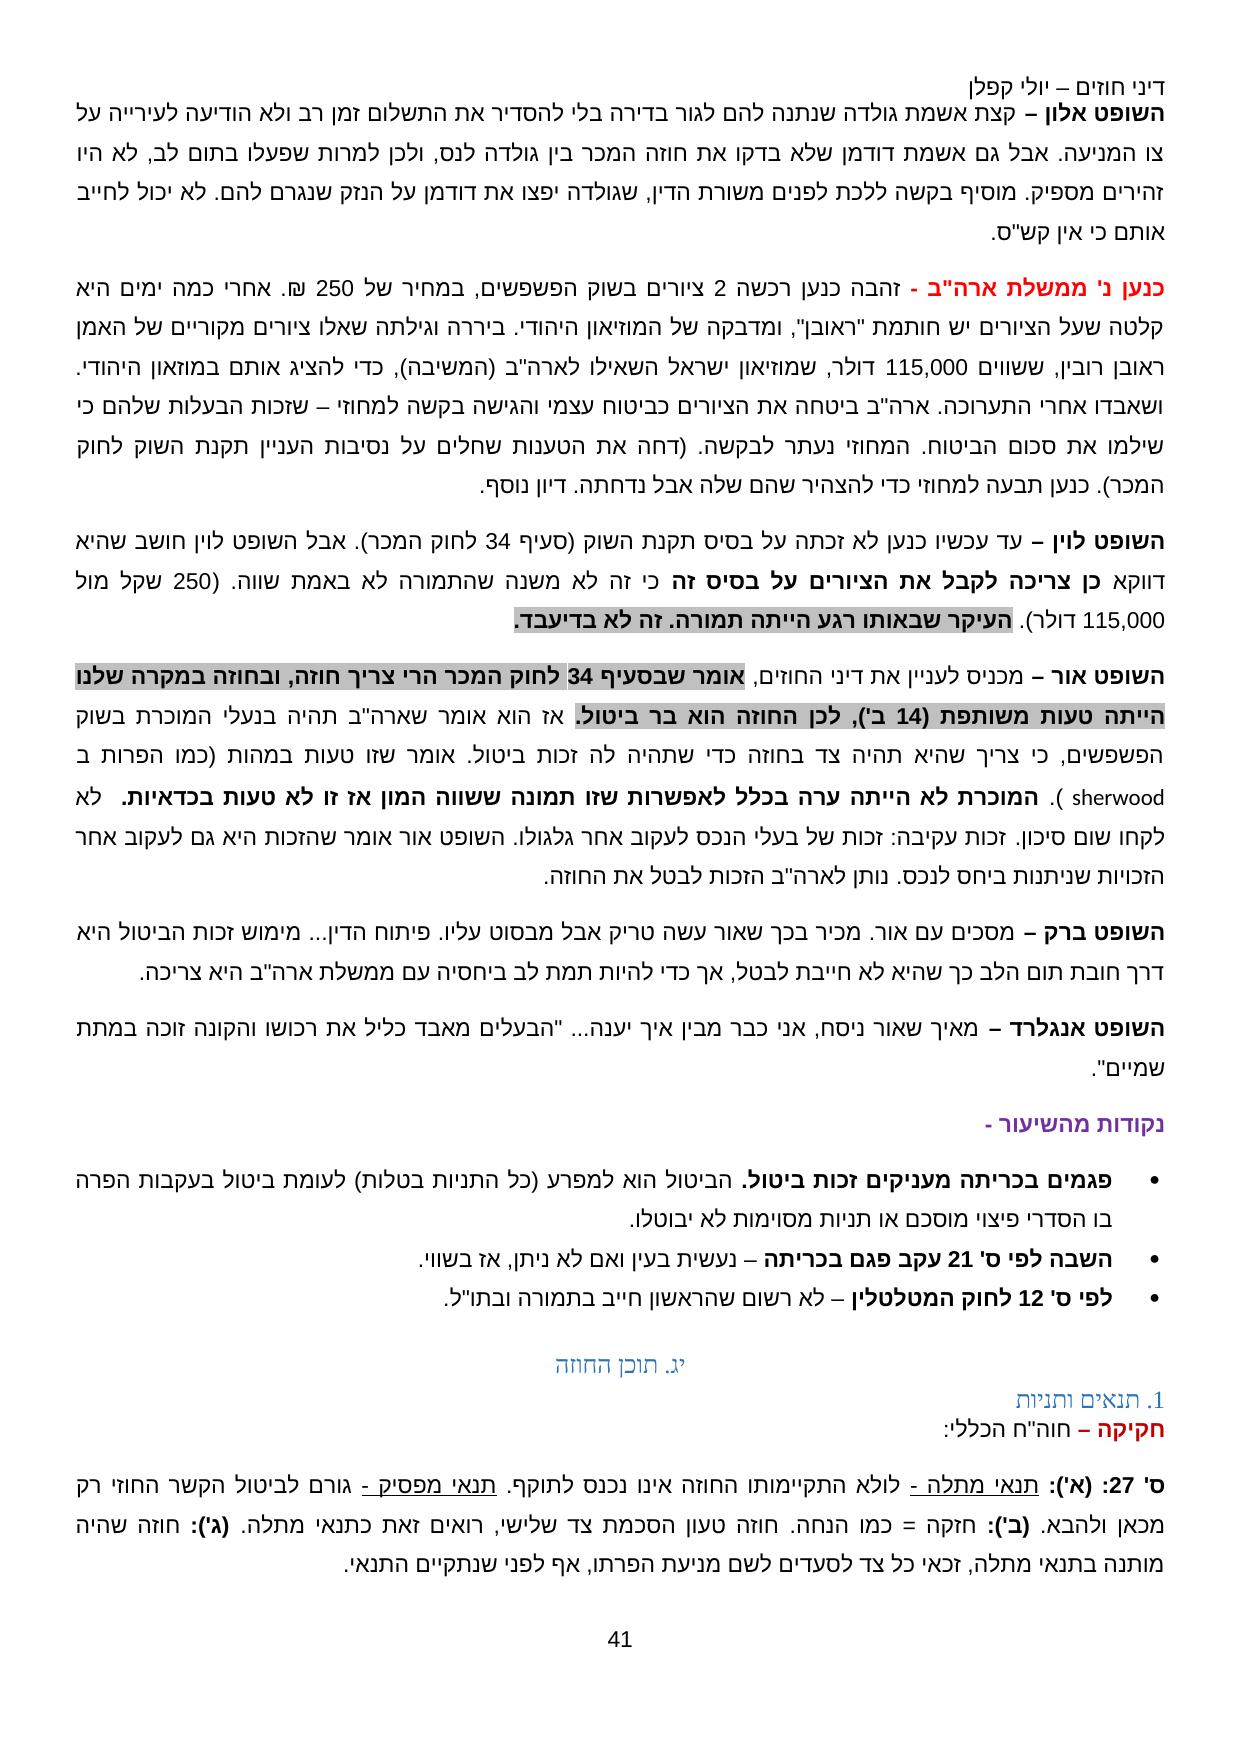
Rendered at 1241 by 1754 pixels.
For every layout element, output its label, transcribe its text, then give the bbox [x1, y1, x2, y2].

text ס' 27: (א'): תנאי מתלה - לולא התקיימותו החוזה אינו נכנס לתוקף. תנאי מפסיק - גורם לביטול הקשר החוזי רק מכאן ולהבא. (ב'): חזקה = כמו הנחה. חוזה טעון הסכמת צד שלישי, רואים זאת כתנאי מתלה. (ג'): חוזה שהיה מותנה בתנאי מתלה, זכאי כל צד לסעדים לשם מניעת הפרתו, אף לפני שנתקיים התנאי. [75, 1472, 1165, 1577]
list לפי ס' 12 לחוק המטלטלין – לא רשום שהראשון חייב בתמורה ובתו"ל. [75, 1285, 1151, 1312]
text כנען נ' ממשלת ארה"ב - זהבה כנען רכשה 2 ציורים בשוק הפשפשים, במחיר של 250 ₪. אחרי כמה ימים היא קלטה שעל הציורים יש חותמת "ראובן", ומדבקה של המוזיאון היהודי. ביררה וגילתה שאלו ציורים מקוריים של האמן ראובן רובין, ששווים 115,000 דולר, שמוזיאון ישראל השאילו לארה"ב (המשיבה), כדי להציג אותם במוזאון היהודי. ושאבדו אחרי התערוכה. ארה"ב ביטחה את הציורים כביטוח עצמי והגישה בקשה למחוזי – שזכות הבעלות שלהם כי שילמו את סכום הביטוח. המחוזי נעתר לבקשה. (דחה את הטענות שחלים על נסיבות העניין תקנת השוק לחוק המכר). כנען תבעה למחוזי כדי להצהיר שהם שלה אבל נדחתה. דיון נוסף. [75, 275, 1165, 498]
text השופט אור – מכניס לעניין את דיני החוזים, אומר שבסעיף 34 לחוק המכר הרי צריך חוזה, ובחוזה במקרה שלנו הייתה טעות משותפת (14 ב'), לכן החוזה הוא בר ביטול. אז הוא אומר שארה"ב תהיה בנעלי המוכרת בשוק הפשפשים, כי צריך שהיא תהיה צד בחוזה כדי שתהיה לה זכות ביטול. אומר שזו טעות במהות (כמו הפרות בsherwood ). המוכרת לא הייתה ערה בכלל לאפשרות שזו תמונה ששווה המון אז זו לא טעות בכדאיות. לא לקחו שום סיכון. זכות עקיבה: זכות של בעלי הנכס לעקוב אחר גלגולו. השופט אור אומר שהזכות היא גם לעקוב אחר הזכויות שניתנות ביחס לנכס. נותן לארה"ב הזכות לבטל את החוזה. [75, 663, 1165, 889]
list פגמים בכריתה מעניקים זכות ביטול. הביטול הוא למפרע (כל התניות בטלות) לעומת ביטול בעקבות הפרה בו הסדרי פיצוי מוסכם או תניות מסוימות לא יבוטלו. [75, 1167, 1151, 1233]
text נקודות מהשיעור - [75, 1111, 1165, 1137]
subtitle יג. תוכן החוזה [75, 1350, 1165, 1378]
text חקיקה – חוה"ח הכללי: [75, 1416, 1165, 1442]
text השופט לוין – עד עכשיו כנען לא זכתה על בסיס תקנת השוק (סעיף 34 לחוק המכר). אבל השופט לוין חושב שהיא דווקא כן צריכה לקבל את הציורים על בסיס זה כי זה לא משנה שהתמורה לא באמת שווה. (250 שקל מול 115,000 דולר). העיקר שבאותו רגע הייתה תמורה. זה לא בדיעבד. [75, 528, 1165, 633]
text השופט ברק – מסכים עם אור. מכיר בכך שאור עשה טריק אבל מבסוט עליו. פיתוח הדין... מימוש זכות הביטול היא דרך חובת תום הלב כך שהיא לא חייבת לבטל, אך כדי להיות תמת לב ביחסיה עם ממשלת ארה"ב היא צריכה. [75, 919, 1165, 985]
text השופט אלון – קצת אשמת גולדה שנתנה להם לגור בדירה בלי להסדיר את התשלום זמן רב ולא הודיעה לעירייה על צו המניעה. אבל גם אשמת דודמן שלא בדקו את חוזה המכר בין גולדה לנס, ולכן למרות שפעלו בתום לב, לא היו זהירים מספיק. מוסיף בקשה ללכת לפנים משורת הדין, שגולדה יפצו את דודמן על הנזק שנגרם להם. לא יכול לחייב אותם כי אין קש"ס. [75, 100, 1165, 245]
text השופט אנגלרד – מאיך שאור ניסח, אני כבר מבין איך יענה... "הבעלים מאבד כליל את רכושו והקונה זוכה במתת שמיים". [75, 1015, 1165, 1081]
list השבה לפי ס' 21 עקב פגם בכריתה – נעשית בעין ואם לא ניתן, אז בשווי. [75, 1246, 1151, 1272]
subtitle 1. תנאים ותניות [75, 1385, 1165, 1414]
